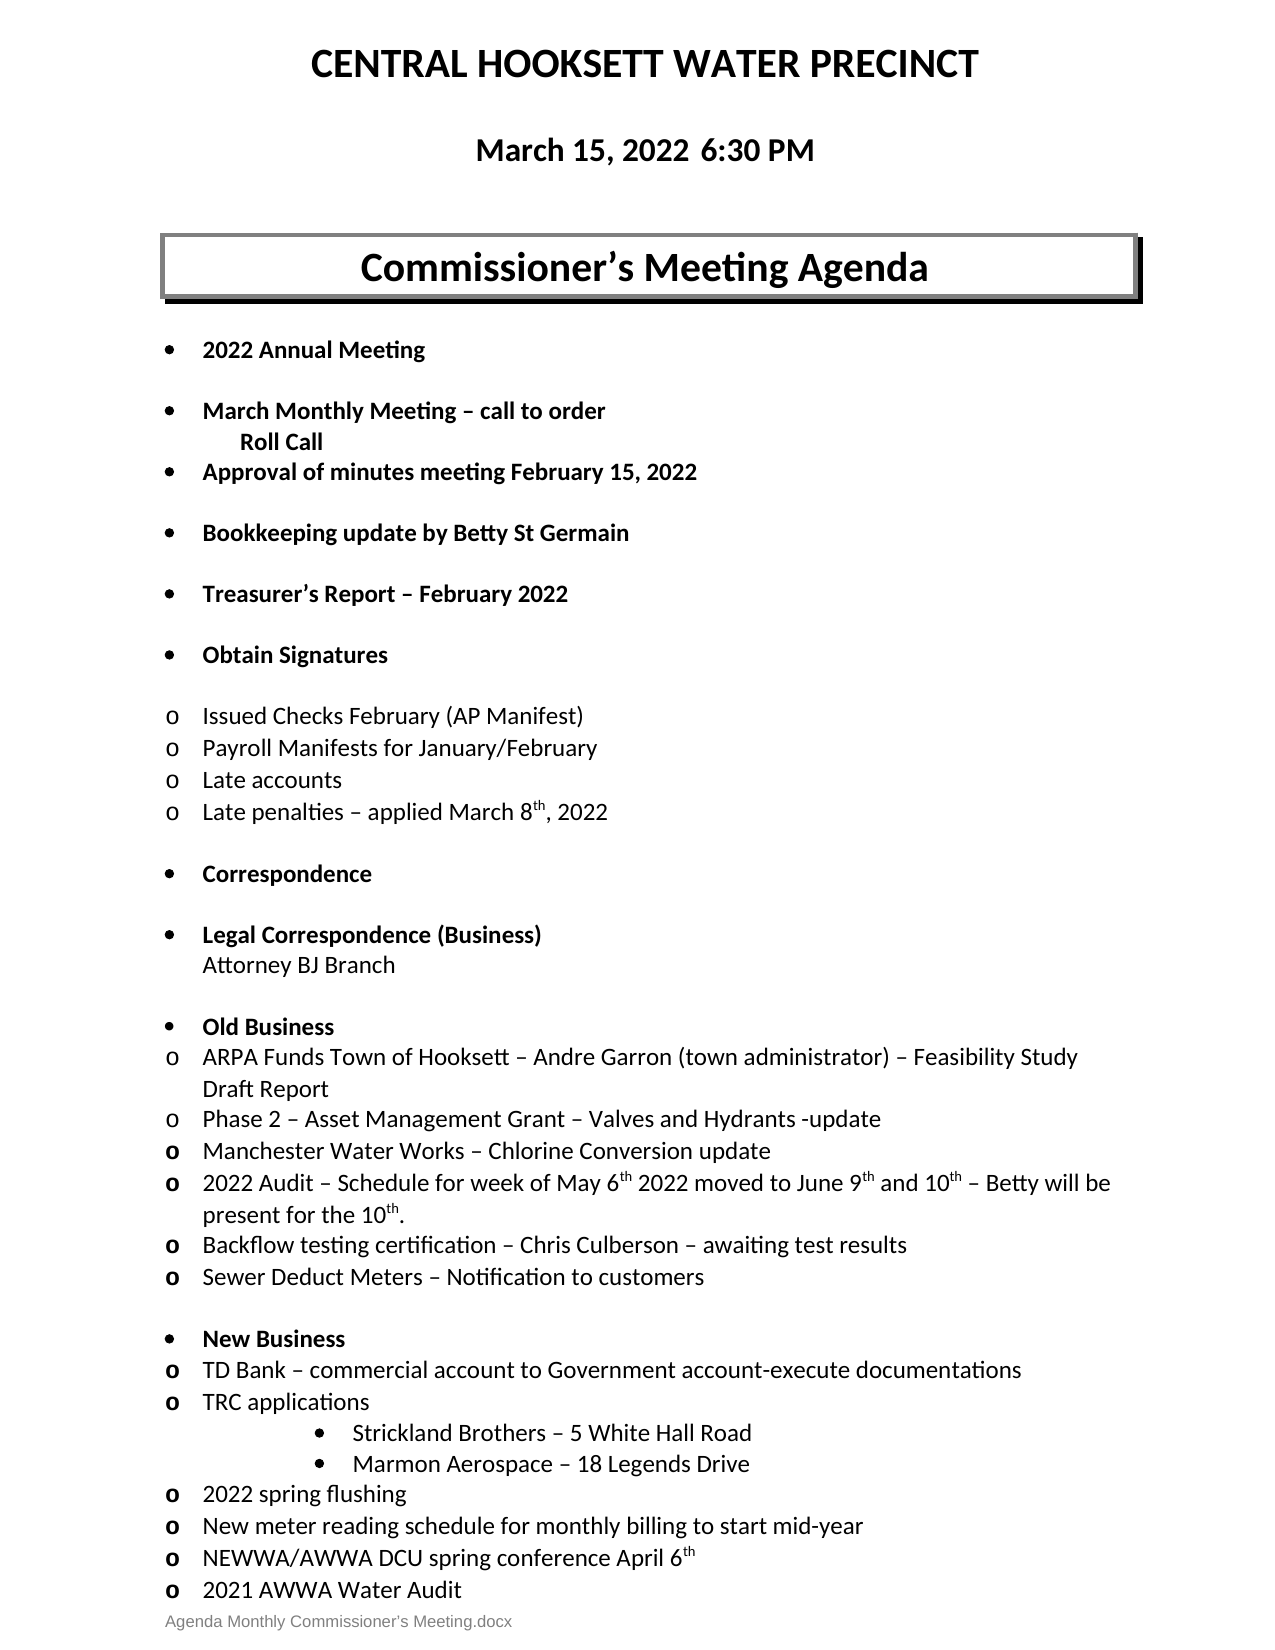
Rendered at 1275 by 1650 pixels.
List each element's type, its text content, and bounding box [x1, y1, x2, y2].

list Strickland Brothers – 5 White Hall Road [315, 1417, 1125, 1448]
list Bookkeeping update by Betty St Germain [165, 517, 1125, 548]
list Approval of minutes meeting February 15, 2022 [165, 456, 1125, 487]
list Old Business [165, 1011, 1125, 1041]
list NEWWA/AWWA DCU spring conference April 6th [165, 1542, 1125, 1574]
list Obtain Signatures [165, 639, 1125, 670]
list Late penalties – applied March 8th, 2022 [165, 796, 1125, 828]
list 2022 spring flushing [165, 1478, 1125, 1510]
list Late accounts [165, 764, 1125, 796]
list Correspondence [165, 858, 1125, 889]
list TD Bank – commercial account to Government account-execute documentations [165, 1354, 1125, 1386]
list New meter reading schedule for monthly billing to start mid-year [165, 1510, 1125, 1542]
list Treasurer’s Report – February 2022 [165, 578, 1125, 609]
list Marmon Aerospace – 18 Legends Drive [315, 1448, 1125, 1478]
list Phase 2 – Asset Management Grant – Valves and Hydrants -update [165, 1103, 1125, 1135]
list March Monthly Meeting – call to order [165, 395, 1125, 426]
list Backflow testing certification – Chris Culberson – awaiting test results [165, 1229, 1125, 1261]
list ARPA Funds Town of Hooksett – Andre Garron (town administrator) – Feasibility Study Draft Report [165, 1041, 1125, 1103]
text Commissioner’s Meeting Agenda [165, 237, 1133, 294]
text CENTRAL HOOKSETT WATER PRECINCT [165, 37, 1125, 88]
list Sewer Deduct Meters – Notification to customers [165, 1261, 1125, 1293]
list Manchester Water Works – Chlorine Conversion update [165, 1135, 1125, 1167]
list TRC applications [165, 1386, 1125, 1417]
text Roll Call [240, 426, 1125, 456]
text March 15, 2022 6:30 PM [165, 129, 1125, 170]
list Payroll Manifests for January/February [165, 732, 1125, 764]
list 2022 Audit – Schedule for week of May 6th 2022 moved to June 9th and 10th – Betty will be present for the 10th. [165, 1167, 1125, 1229]
list Issued Checks February (AP Manifest) [165, 701, 1125, 732]
text Attorney BJ Branch [202, 950, 1125, 980]
list 2021 AWWA Water Audit [165, 1574, 1125, 1606]
list New Business [165, 1323, 1125, 1354]
list Legal Correspondence (Business) [165, 919, 1125, 950]
list 2022 Annual Meeting [165, 334, 1125, 365]
